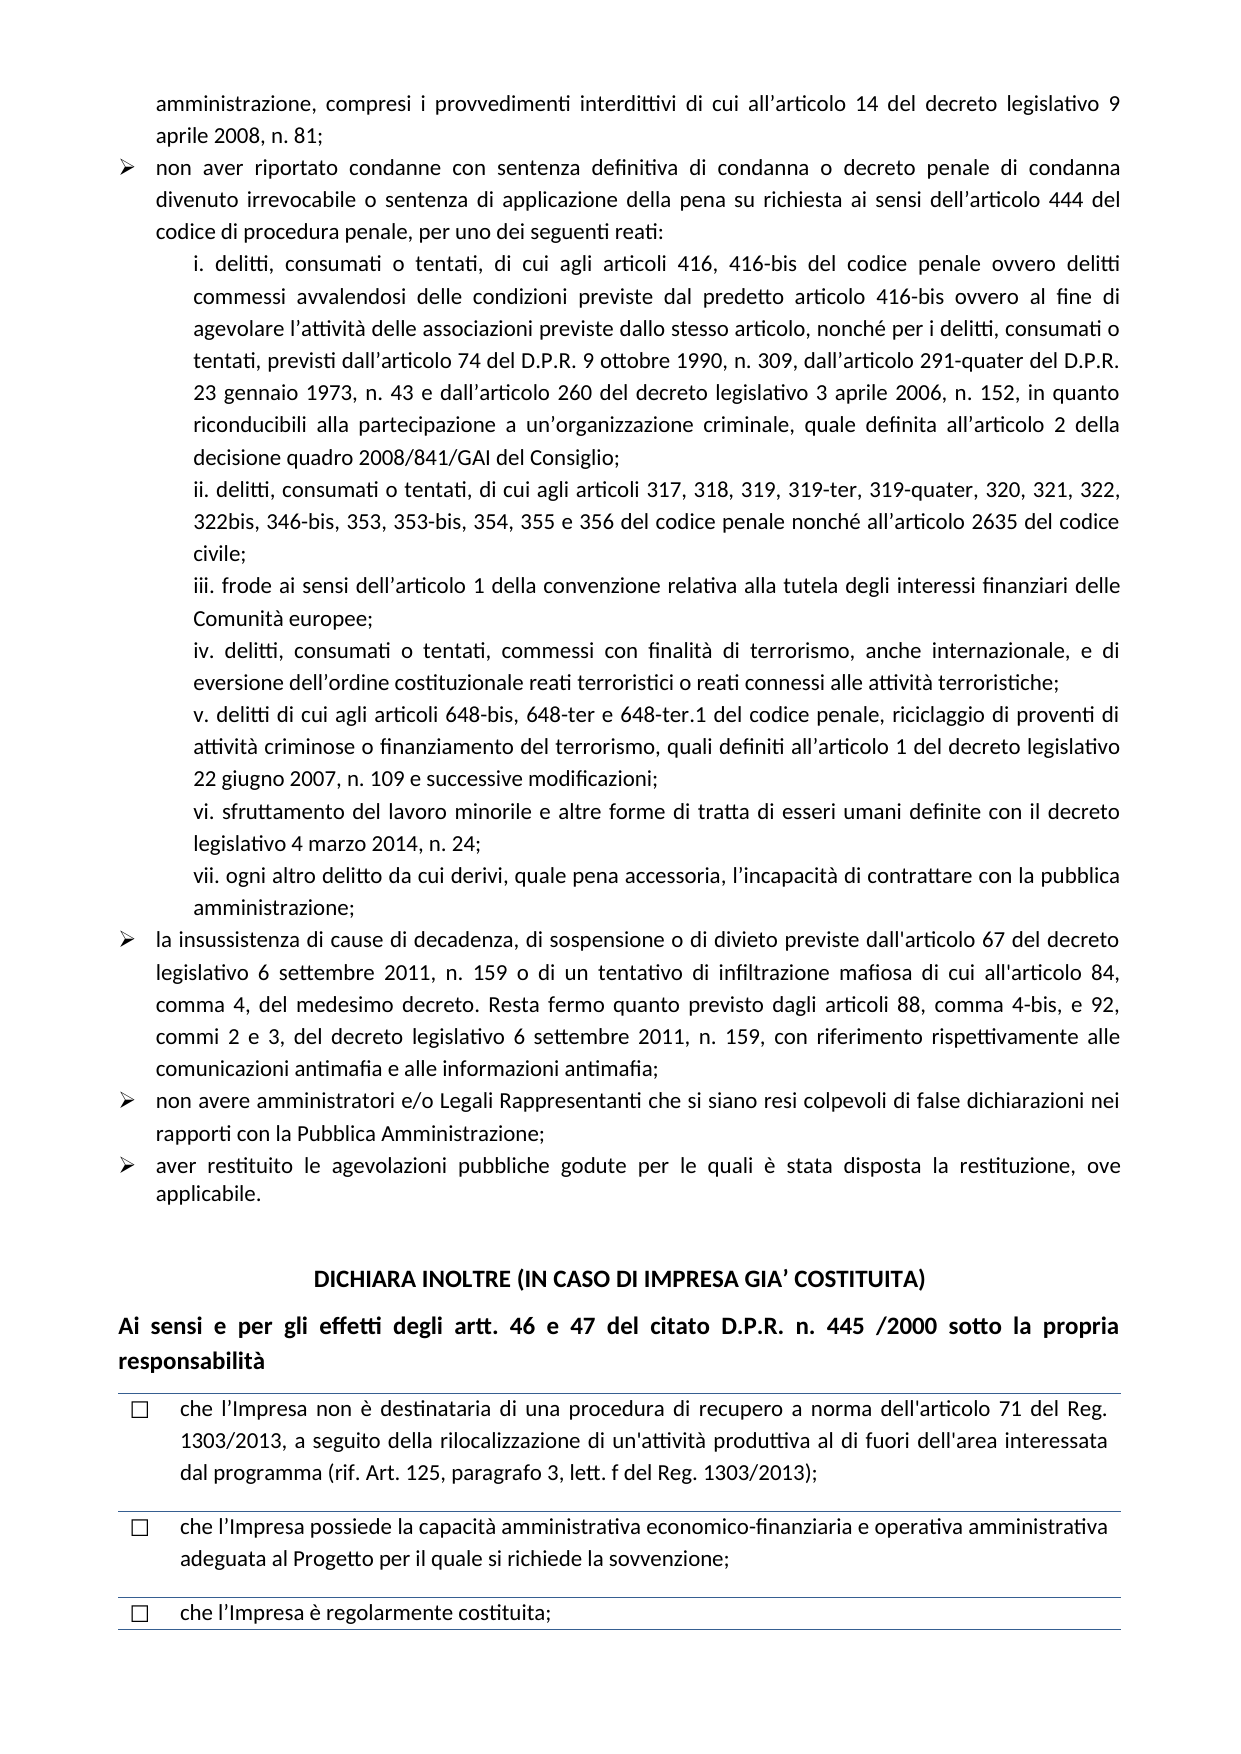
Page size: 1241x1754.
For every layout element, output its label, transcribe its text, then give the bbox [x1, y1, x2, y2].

table_cell che l’Impresa possiede la capacità amministrativa economico-finanziaria e operativa amministrativa adeguata al Progetto per il quale si richiede la sovvenzione; [169, 1512, 1121, 1597]
table_cell ☐ [118, 1598, 168, 1629]
list iv. delitti, consumati o tentati, commessi con finalità di terrorismo, anche internazionale, e di eversione dell’ordine costituzionale reati terroristici o reati connessi alle attività terroristiche; [193, 636, 1122, 696]
list iii. frode ai sensi dell’articolo 1 della convenzione relativa alla tutela degli interessi finanziari delle Comunità europee; [193, 571, 1122, 632]
list la insussistenza di cause di decadenza, di sospensione o di divieto previste dall'articolo 67 del decreto legislativo 6 settembre 2011, n. 159 o di un tentativo di infiltrazione mafiosa di cui all'articolo 84, comma 4, del medesimo decreto. Resta fermo quanto previsto dagli articoli 88, comma 4-bis, e 92, commi 2 e 3, del decreto legislativo 6 settembre 2011, n. 159, con riferimento rispettivamente alle comunicazioni antimafia e alle informazioni antimafia; [118, 926, 1122, 1082]
list non avere amministratori e/o Legali Rappresentanti che si siano resi colpevoli di false dichiarazioni nei rapporti con la Pubblica Amministrazione; [118, 1086, 1122, 1147]
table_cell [169, 1598, 1121, 1629]
table_cell ☐ [118, 1512, 168, 1597]
table_header ☐ [118, 1394, 168, 1511]
table_header che l’Impresa non è destinataria di una procedura di recupero a norma dell'articolo 71 del Reg. 1303/2013, a seguito della rilocalizzazione di un'attività produttiva al di fuori dell'area interessata dal programma (rif. Art. 125, paragrafo 3, lett. f del Reg. 1303/2013); [169, 1394, 1121, 1511]
list vii. ogni altro delitto da cui derivi, quale pena accessoria, l’incapacità di contrattare con la pubblica amministrazione; [193, 861, 1122, 921]
text Ai sensi e per gli effetti degli artt. 46 e 47 del citato D.P.R. n. 445 /2000 sotto la propria responsabilità [118, 1310, 1122, 1376]
text DICHIARA INOLTRE (IN CASO DI IMPRESA GIA’ COSTITUITA) [118, 1263, 1122, 1293]
list i. delitti, consumati o tentati, di cui agli articoli 416, 416-bis del codice penale ovvero delitti commessi avvalendosi delle condizioni previste dal predetto articolo 416-bis ovvero al fine di agevolare l’attività delle associazioni previste dallo stesso articolo, nonché per i delitti, consumati o tentati, previsti dall’articolo 74 del D.P.R. 9 ottobre 1990, n. 309, dall’articolo 291-quater del D.P.R. 23 gennaio 1973, n. 43 e dall’articolo 260 del decreto legislativo 3 aprile 2006, n. 152, in quanto riconducibili alla partecipazione a un’organizzazione criminale, quale definita all’articolo 2 della decisione quadro 2008/841/GAI del Consiglio; [193, 249, 1122, 471]
list vi. sfruttamento del lavoro minorile e altre forme di tratta di esseri umani definite con il decreto legislativo 4 marzo 2014, n. 24; [193, 797, 1122, 857]
list ii. delitti, consumati o tentati, di cui agli articoli 317, 318, 319, 319-ter, 319-quater, 320, 321, 322, 322bis, 346-bis, 353, 353-bis, 354, 355 e 356 del codice penale nonché all’articolo 2635 del codice civile; [193, 475, 1122, 567]
list non aver riportato condanne con sentenza definitiva di condanna o decreto penale di condanna divenuto irrevocabile o sentenza di applicazione della pena su richiesta ai sensi dell’articolo 444 del codice di procedura penale, per uno dei seguenti reati: [118, 153, 1122, 245]
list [118, 89, 1122, 149]
list v. delitti di cui agli articoli 648-bis, 648-ter e 648-ter.1 del codice penale, riciclaggio di proventi di attività criminose o finanziamento del terrorismo, quali definiti all’articolo 1 del decreto legislativo 22 giugno 2007, n. 109 e successive modificazioni; [193, 700, 1122, 793]
list aver restituito le agevolazioni pubbliche godute per le quali è stata disposta la restituzione, ove applicabile. [118, 1151, 1122, 1207]
